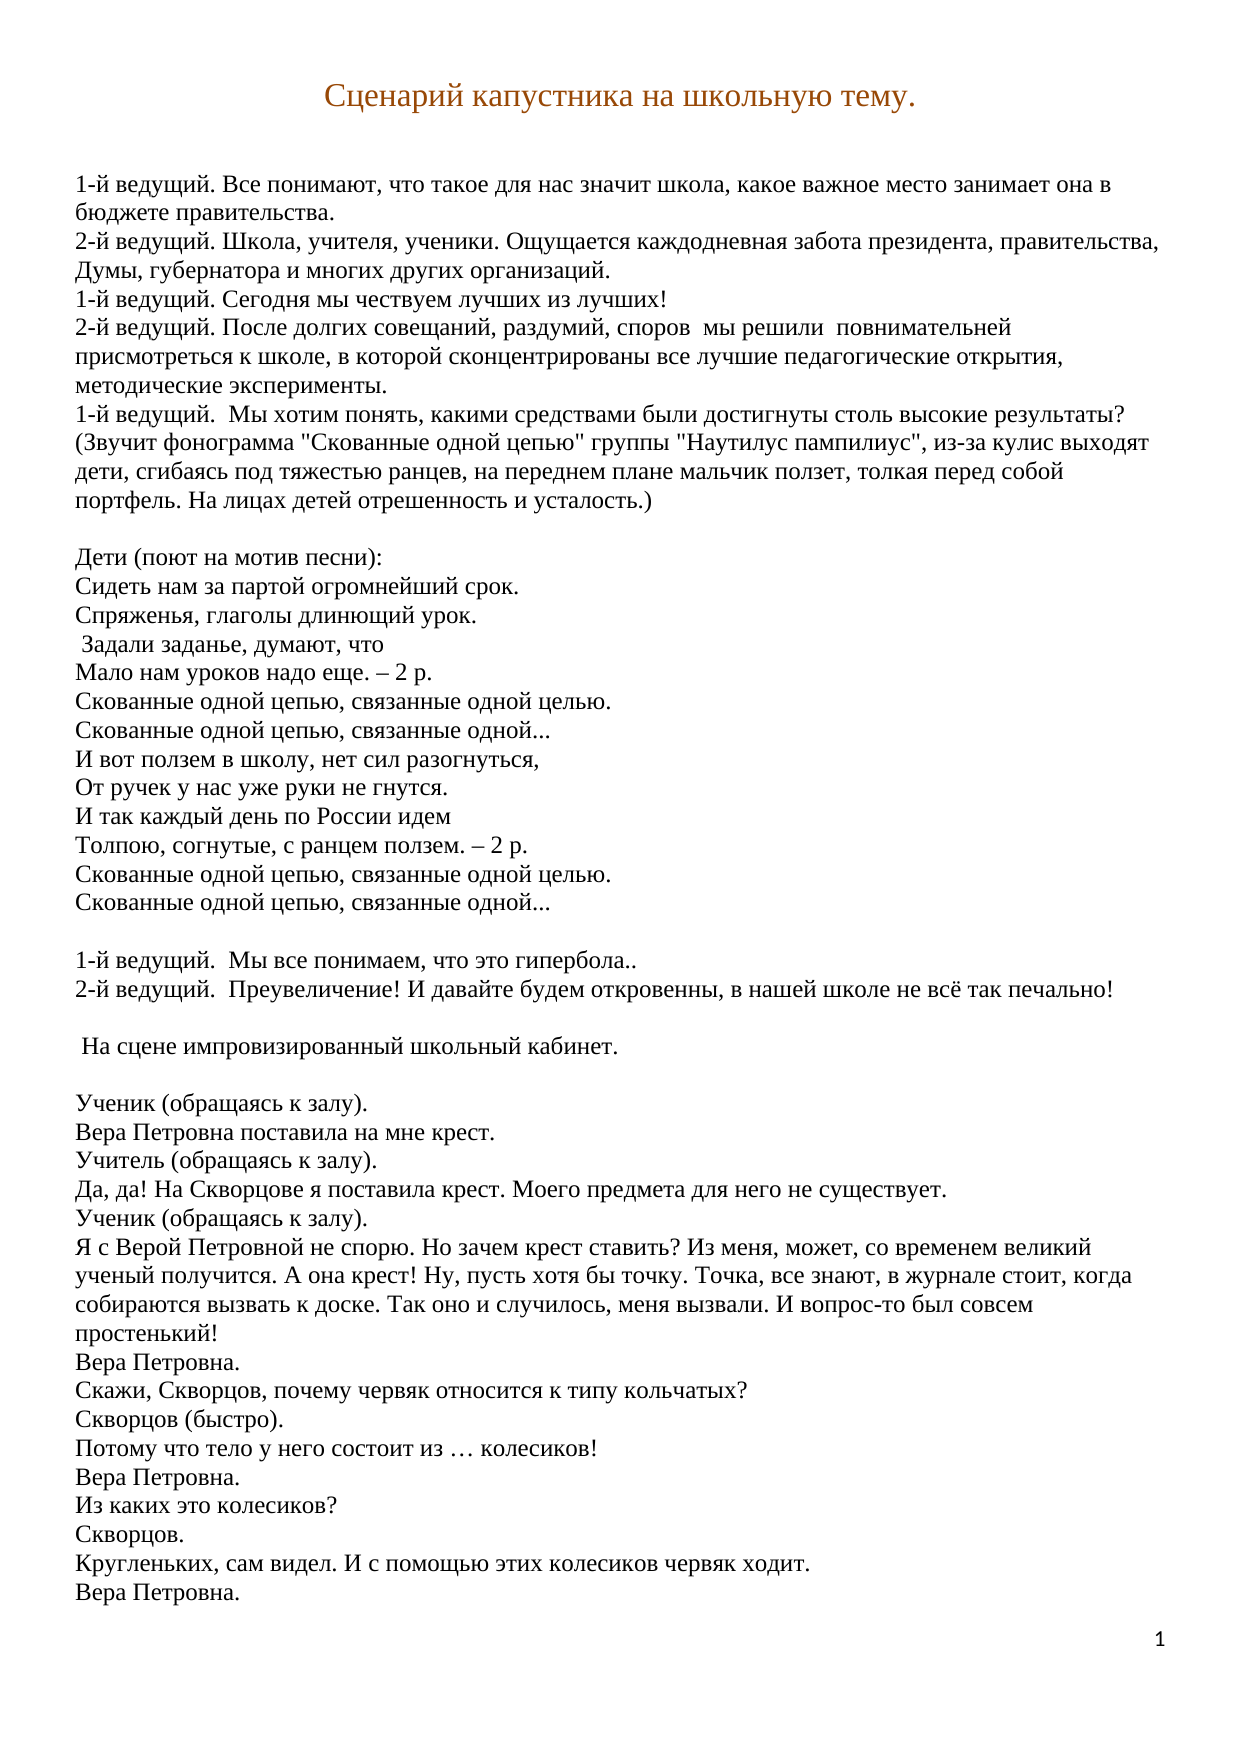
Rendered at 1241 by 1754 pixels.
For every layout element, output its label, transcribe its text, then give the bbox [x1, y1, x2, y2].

text На сцене импровизированный школьный кабинет. [75, 1031, 1165, 1060]
text Толпою, согнутые, с ранцем ползем. – 2 р. [75, 830, 1165, 859]
text Учитель (обращаясь к залу). [75, 1145, 1165, 1174]
text Сидеть нам за партой огромнейший срок. [75, 571, 1165, 600]
text Скованные одной цепью, связанные одной целью. [75, 686, 1165, 715]
text Я с Верой Петровной не спорю. Но зачем крест ставить? Из меня, может, со временем великий ученый получится. А она крест! Ну, пусть хотя бы точку. Точка, все знают, в журнале стоит, когда собираются вызвать к доске. Так оно и случилось, меня вызвали. И вопрос-то был совсем простенький! [75, 1232, 1165, 1347]
text Сценарий капустника на школьную тему. [75, 75, 1165, 113]
text 1-й ведущий. Мы все понимаем, что это гипербола.. [75, 945, 1165, 974]
text Мало нам уроков надо еще. – 2 р. [75, 657, 1165, 686]
text Скворцов. [75, 1519, 1165, 1548]
text Спряженья, глаголы длинющий урок. [75, 600, 1165, 629]
text 2-й ведущий. После долгих совещаний, раздумий, споров мы решили повнимательней присмотреться к школе, в которой сконцентрированы все лучшие педагогические открытия, методические эксперименты. [75, 312, 1165, 399]
text Задали заданье, думают, что [75, 629, 1165, 657]
text (Звучит фонограмма "Скованные одной цепью" группы "Наутилус пампилиус", из-за кулис выходят дети, сгибаясь под тяжестью ранцев, на переднем плане мальчик ползет, толкая перед собой портфель. На лицах детей отрешенность и усталость.) [75, 427, 1165, 514]
text Скованные одной цепью, связанные одной... [75, 887, 1165, 916]
text Кругленьких, сам видел. И с помощью этих колесиков червяк ходит. [75, 1548, 1165, 1577]
text Вера Петровна. [75, 1577, 1165, 1605]
text Да, да! На Скворцове я поставила крест. Моего предмета для него не существует. [75, 1174, 1165, 1203]
text И так каждый день по России идем [75, 801, 1165, 830]
text Ученик (обращаясь к залу). [75, 1203, 1165, 1232]
text 2-й ведущий. Школа, учителя, ученики. Ощущается каждодневная забота президента, правительства, Думы, губернатора и многих других организаций. [75, 226, 1165, 284]
text Из каких это колесиков? [75, 1490, 1165, 1519]
text Скворцов (быстро). [75, 1404, 1165, 1433]
text Скованные одной цепью, связанные одной... [75, 715, 1165, 744]
text Потому что тело у него состоит из … колесиков! [75, 1433, 1165, 1462]
text 1-й ведущий. Все понимают, что такое для нас значит школа, какое важное место занимает она в бюджете правительства. [75, 169, 1165, 226]
text Вера Петровна поставила на мне крест. [75, 1117, 1165, 1145]
text От ручек у нас уже руки не гнутся. [75, 772, 1165, 801]
text Вера Петровна. [75, 1347, 1165, 1375]
text 1-й ведущий. Сегодня мы чествуем лучших из лучших! [75, 284, 1165, 312]
text 2-й ведущий. Преувеличение! И давайте будем откровенны, в нашей школе не всё так печально! [75, 974, 1165, 1002]
text Вера Петровна. [75, 1462, 1165, 1490]
text Дети (поют на мотив песни): [75, 542, 1165, 571]
text Скованные одной цепью, связанные одной целью. [75, 859, 1165, 887]
text И вот ползем в школу, нет сил разогнуться, [75, 744, 1165, 772]
text 1-й ведущий. Мы хотим понять, какими средствами были достигнуты столь высокие результаты? [75, 399, 1165, 427]
text Скажи, Скворцов, почему червяк относится к типу кольчатых? [75, 1375, 1165, 1404]
text Ученик (обращаясь к залу). [75, 1088, 1165, 1117]
